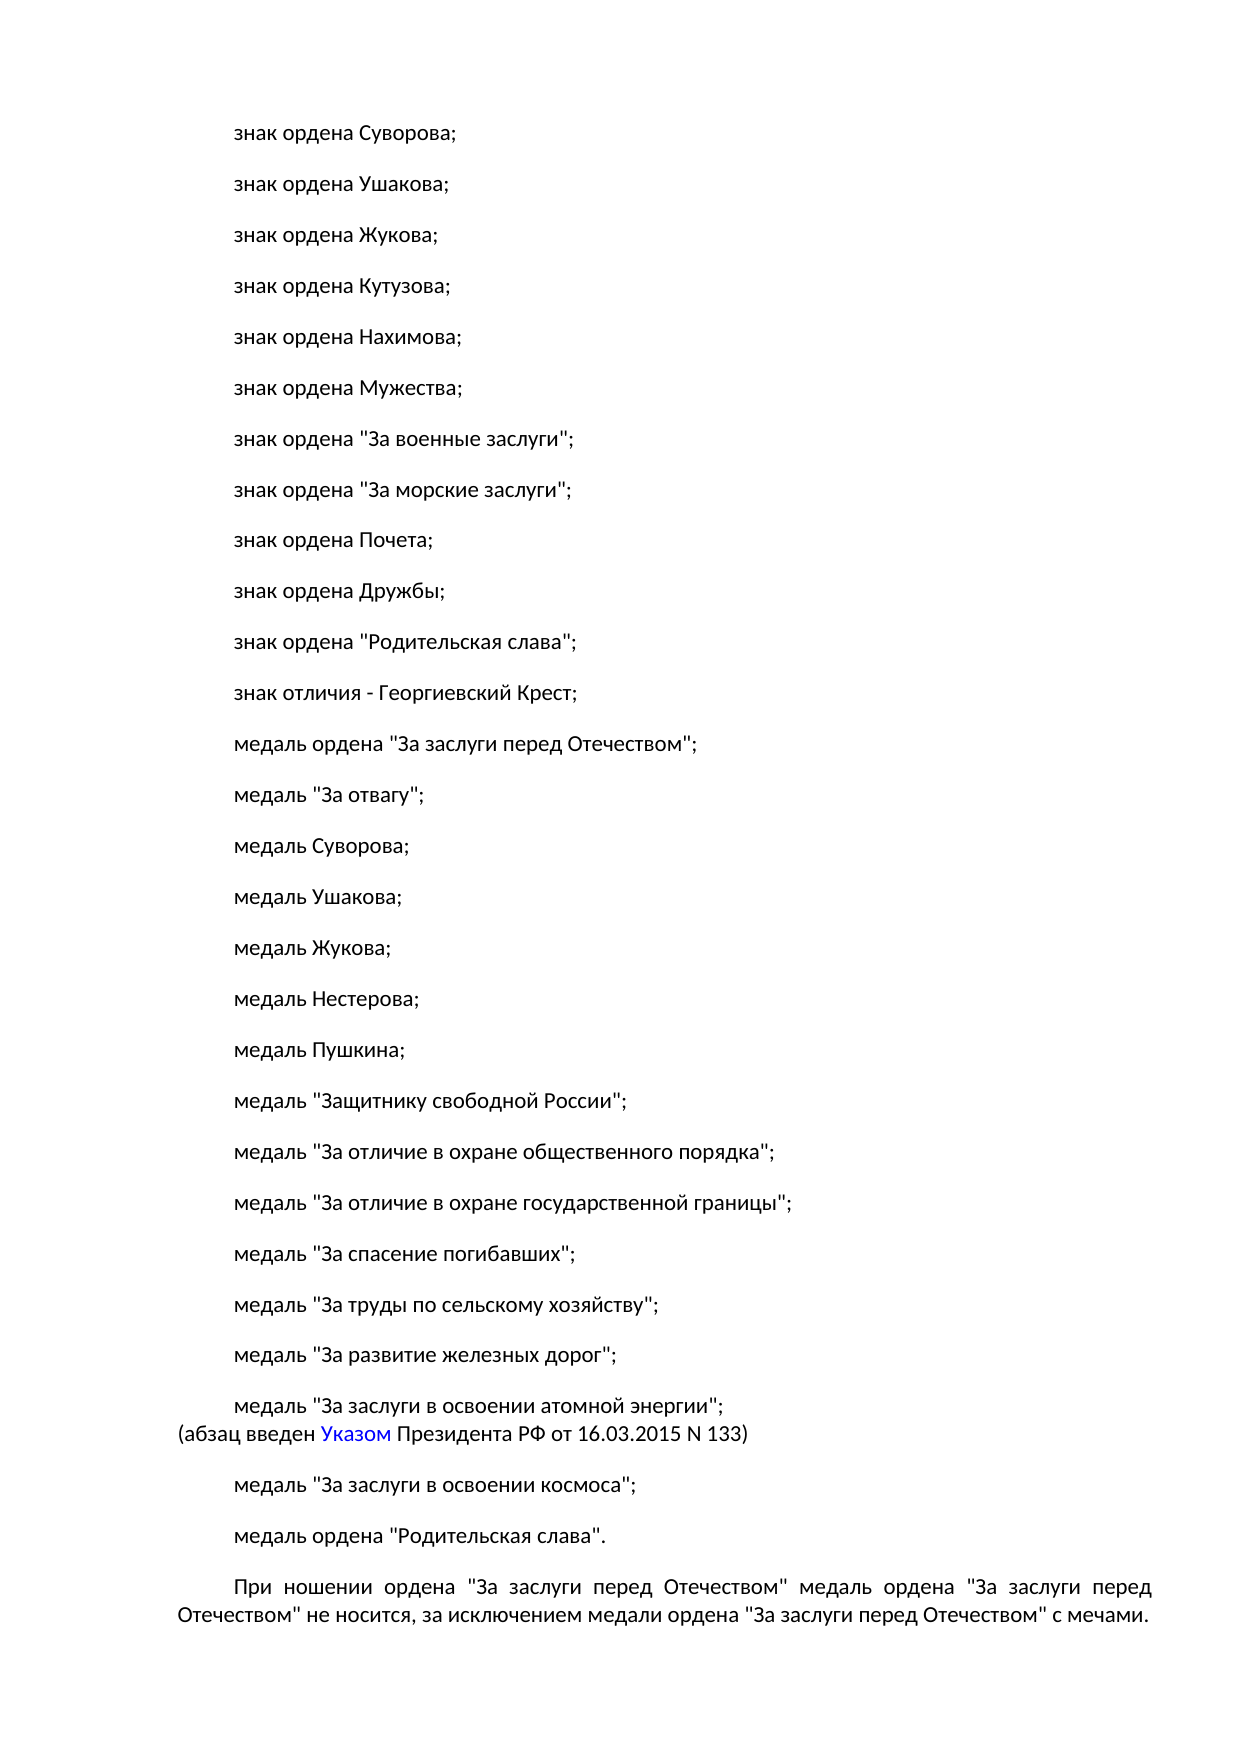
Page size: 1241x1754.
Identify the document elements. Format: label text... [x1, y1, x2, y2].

text медаль "За отвагу"; [177, 780, 1152, 808]
text знак отличия - Георгиевский Крест; [177, 678, 1152, 706]
text медаль "За развитие железных дорог"; [177, 1341, 1152, 1369]
text знак ордена "Родительская слава"; [177, 627, 1152, 656]
text медаль Ушакова; [177, 882, 1152, 910]
text знак ордена Кутузова; [177, 271, 1152, 299]
text знак ордена Жукова; [177, 220, 1152, 248]
text медаль "Защитнику свободной России"; [177, 1086, 1152, 1114]
text знак ордена "За морские заслуги"; [177, 475, 1152, 503]
text медаль "За отличие в охране общественного порядка"; [177, 1137, 1152, 1165]
text знак ордена Почета; [177, 526, 1152, 554]
text медаль Жукова; [177, 933, 1152, 961]
text знак ордена "За военные заслуги"; [177, 424, 1152, 452]
text При ношении ордена "За заслуги перед Отечеством" медаль ордена "За заслуги перед Отечеством" не носится, за исключением медали ордена "За заслуги перед Отечеством" с мечами. [177, 1572, 1152, 1628]
text медаль ордена "Родительская слава". [177, 1521, 1152, 1549]
text медаль "За заслуги в освоении космоса"; [177, 1471, 1152, 1498]
text медаль Пушкина; [177, 1035, 1152, 1063]
text медаль ордена "За заслуги перед Отечеством"; [177, 729, 1152, 757]
text медаль "За отличие в охране государственной границы"; [177, 1188, 1152, 1216]
text знак ордена Суворова; [177, 118, 1152, 146]
text медаль "За спасение погибавших"; [177, 1239, 1152, 1267]
text знак ордена Нахимова; [177, 322, 1152, 350]
text медаль Суворова; [177, 831, 1152, 859]
text медаль "За труды по сельскому хозяйству"; [177, 1290, 1152, 1318]
text знак ордена Мужества; [177, 373, 1152, 401]
text (абзац введен Указом Президента РФ от 16.03.2015 N 133) [177, 1419, 1152, 1448]
text медаль Нестерова; [177, 984, 1152, 1012]
text знак ордена Дружбы; [177, 577, 1152, 604]
text медаль "За заслуги в освоении атомной энергии"; [177, 1392, 1152, 1419]
text знак ордена Ушакова; [177, 169, 1152, 197]
